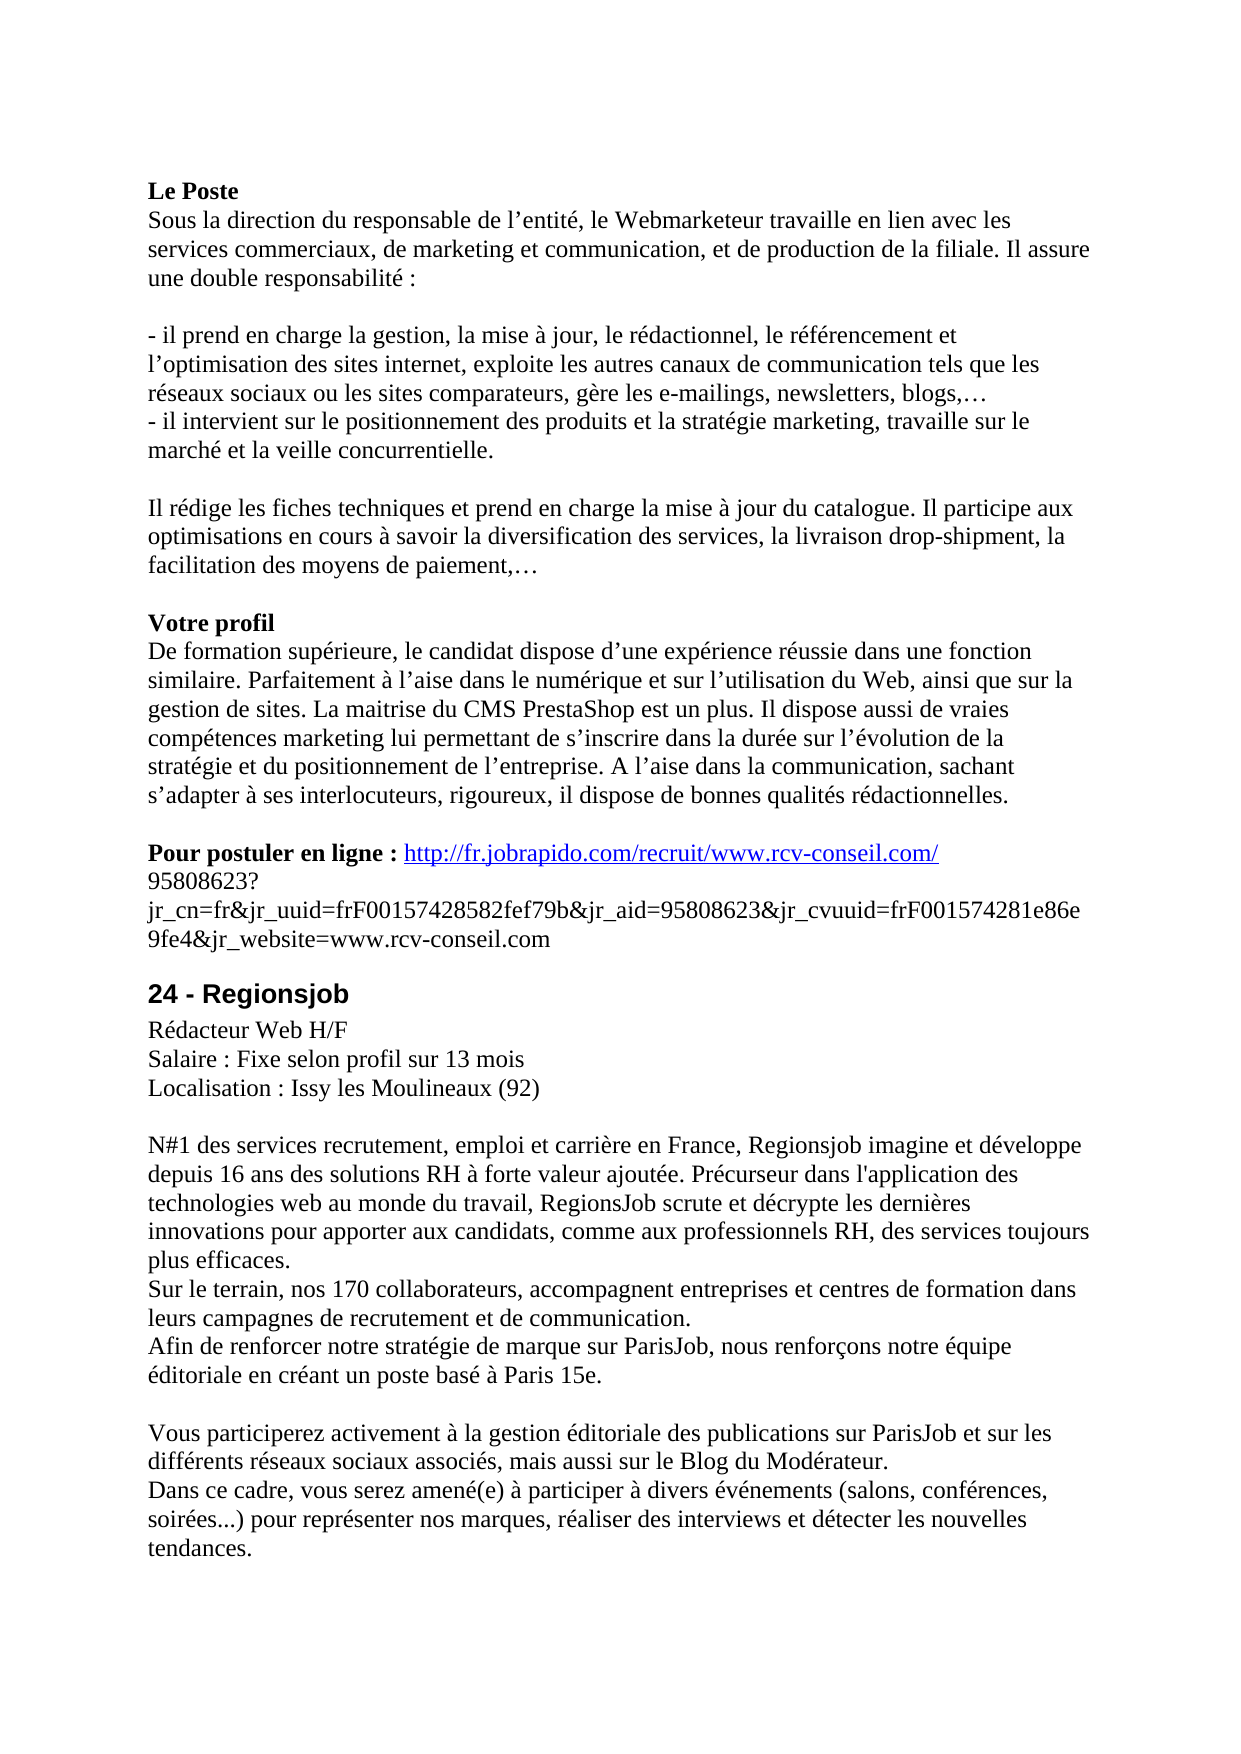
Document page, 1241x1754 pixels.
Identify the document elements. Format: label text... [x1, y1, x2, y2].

text Sous la direction du responsable de l’entité, le Webmarketeur travaille en lien avec les services commerciaux, de marketing et communication, et de production de la filiale. Il assure une double responsabilité : [148, 205, 1093, 291]
subtitle 24 - Regionsjob [148, 978, 1093, 1009]
text De formation supérieure, le candidat dispose d’une expérience réussie dans une fonction similaire. Parfaitement à l’aise dans le numérique et sur l’utilisation du Web, ainsi que sur la gestion de sites. La maitrise du CMS PrestaShop est un plus. Il dispose aussi de vraies compétences marketing lui permettant de s’inscrire dans la durée sur l’évolution de la stratégie et du positionnement de l’entreprise. A l’aise dans la communication, sachant s’adapter à ses interlocuteurs, rigoureux, il dispose de bonnes qualités rédactionnelles. [148, 636, 1093, 809]
text Rédacteur Web H/F [148, 1015, 1093, 1044]
text Pour postuler en ligne : http://fr.jobrapido.com/recruit/www.rcv-conseil.com/ [148, 838, 1093, 866]
text Vous participerez activement à la gestion éditoriale des publications sur ParisJob et sur les différents réseaux sociaux associés, mais aussi sur le Blog du Modérateur. [148, 1418, 1093, 1475]
text Localisation : Issy les Moulineaux (92) [148, 1073, 1093, 1101]
text Votre profil [148, 608, 1093, 636]
text Sur le terrain, nos 170 collaborateurs, accompagnent entreprises et centres de formation dans leurs campagnes de recrutement et de communication. [148, 1274, 1093, 1331]
text - il prend en charge la gestion, la mise à jour, le rédactionnel, le référencement et l’optimisation des sites internet, exploite les autres canaux de communication tels que les réseaux sociaux ou les sites comparateurs, gère les e-mailings, newsletters, blogs,… [148, 320, 1093, 406]
text Le Poste [148, 176, 1093, 205]
text Il rédige les fiches techniques et prend en charge la mise à jour du catalogue. Il participe aux optimisations en cours à savoir la diversification des services, la livraison drop-shipment, la facilitation des moyens de paiement,… [148, 493, 1093, 579]
text Salaire : Fixe selon profil sur 13 mois [148, 1044, 1093, 1073]
text - il intervient sur le positionnement des produits et la stratégie marketing, travaille sur le marché et la veille concurrentielle. [148, 406, 1093, 464]
text Dans ce cadre, vous serez amené(e) à participer à divers événements (salons, conférences, soirées...) pour représenter nos marques, réaliser des interviews et détecter les nouvelles tendances. [148, 1475, 1093, 1561]
text 95808623?jr_cn=fr&jr_uuid=frF00157428582fef79b&jr_aid=95808623&jr_cvuuid=frF001574281e86e9fe4&jr_website=www.rcv-conseil.com [148, 866, 1093, 953]
text N#1 des services recrutement, emploi et carrière en France, Regionsjob imagine et développe depuis 16 ans des solutions RH à forte valeur ajoutée. Précurseur dans l'application des technologies web au monde du travail, RegionsJob scrute et décrypte les dernières innovations pour apporter aux candidats, comme aux professionnels RH, des services toujours plus efficaces. [148, 1130, 1093, 1274]
text Afin de renforcer notre stratégie de marque sur ParisJob, nous renforçons notre équipe éditoriale en créant un poste basé à Paris 15e. [148, 1331, 1093, 1389]
